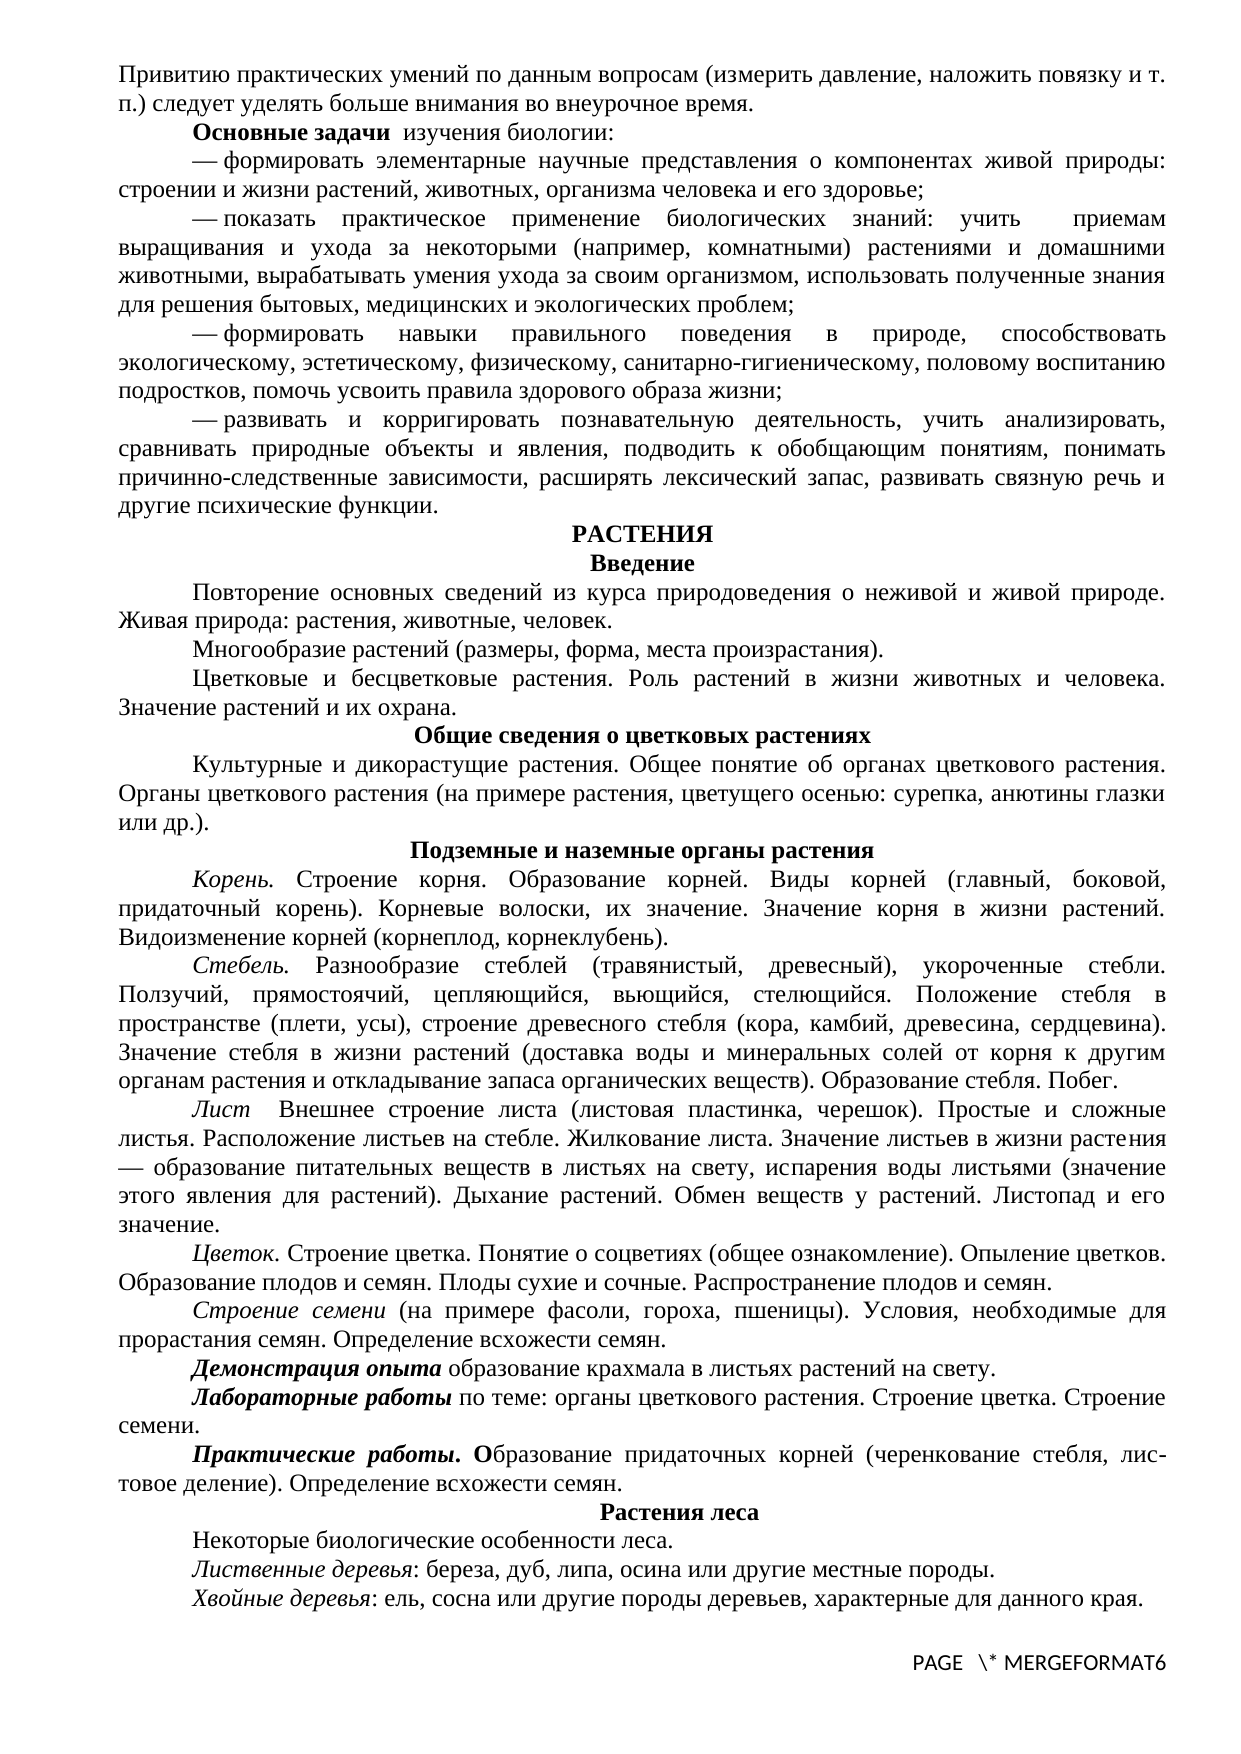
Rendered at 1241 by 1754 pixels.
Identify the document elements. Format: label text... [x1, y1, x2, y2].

text Лист Внешнее строение листа (листовая пластинка, черешок). Простые и сложные листья. Расположение листьев на стебле. Жилкование листа. Значение листьев в жизни растения — образование питательных веществ в листьях на свету, испарения воды листьями (значение этого явления для растений). Дыхание растений. Обмен веществ у растений. Листопад и его значение. [118, 1094, 1167, 1238]
text Растения леса [118, 1497, 1167, 1525]
text Хвойные деревья: ель, сосна или другие породы деревьев, характерные для данного края. [118, 1583, 1167, 1612]
text Культурные и дикорастущие растения. Общее понятие об органах цветкового растения. Органы цветкового растения (на примере растения, цветущего осенью: сурепка, анютины глазки или др.). [118, 749, 1167, 835]
text Демонстрация опыта образование крахмала в листьях растений на свету. [118, 1353, 1167, 1382]
text Лабораторные работы по теме: органы цветкового растения. Строение цветка. Строение семени. [118, 1382, 1167, 1439]
text Строение семени (на примере фасоли, гороха, пшеницы). Условия, необходимые для прорастания семян. Определение всхожести семян. [118, 1295, 1167, 1353]
text Цветковые и бесцветковые растения. Роль растений в жизни животных и человека. Значение растений и их охрана. [118, 663, 1167, 720]
text Повторение основных сведений из курса природоведения о неживой и живой природе. Живая природа: растения, животные, человек. [118, 577, 1167, 634]
text Цветок. Строение цветка. Понятие о соцветиях (общее ознакомление). Опыление цветков. Образование плодов и семян. Плоды сухие и сочные. Распространение плодов и семян. [118, 1238, 1167, 1295]
text ― формировать элементарные научные представления о компонентах живой природы: строении и жизни растений, животных, организма человека и его здоровье; [118, 145, 1167, 203]
text Лиственные деревья: береза, дуб, липа, осина или другие местные породы. [118, 1554, 1167, 1583]
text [118, 59, 1167, 117]
text Практические работы. Образование придаточных корней (черенкование стебля, листовое деление). Определение всхожести семян. [118, 1439, 1167, 1497]
text Некоторые биологические особенности леса. [118, 1525, 1167, 1554]
text Многообразие растений (размеры, форма, места произрастания). [118, 634, 1167, 663]
text ― развивать и корригировать познавательную деятельность, учить анализировать, сравнивать природные объекты и явления, подводить к обобщающим понятиям, понимать причинно-следственные зависимости, расширять лексический запас, развивать связную речь и другие психические функции. [118, 404, 1167, 519]
text Общие сведения о цветковых растениях [118, 720, 1167, 749]
text РАСТЕНИЯ [118, 519, 1167, 548]
text ― формировать навыки правильного поведения в природе, способствовать экологическому, эстетическому, физическому, санитарно-гигиеническому, половому воспитанию подростков, помочь усвоить правила здорового образа жизни; [118, 318, 1167, 404]
text ― показать практическое применение биологических знаний: учить приемам выращивания и ухода за некоторыми (например, комнатными) растениями и домашними животными, вырабатывать умения ухода за своим организмом, использовать полученные знания для решения бытовых, медицинских и экологических проблем; [118, 203, 1167, 318]
text Стебель. Разнообразие стеблей (травянистый, древесный), укороченные стебли. Ползучий, прямостоячий, цепляющийся, вьющийся, стелющийся. Положение стебля в пространстве (плети, усы), строение древесного стебля (кора, камбий, древесина, сердцевина). Значение стебля в жизни растений (доставка воды и минеральных солей от корня к другим органам растения и откладывание запаса органических веществ). Образование стебля. Побег. [118, 950, 1167, 1094]
text Корень. Строение корня. Образование корней. Виды корней (главный, боковой, придаточный корень). Корневые волоски, их значение. Значение корня в жизни растений. Видоизменение корней (корнеплод, корнеклубень). [118, 864, 1167, 950]
text Введение [118, 548, 1167, 577]
text Подземные и наземные органы растения [118, 835, 1167, 864]
text Основные задачи изучения биологии: [118, 117, 1167, 145]
